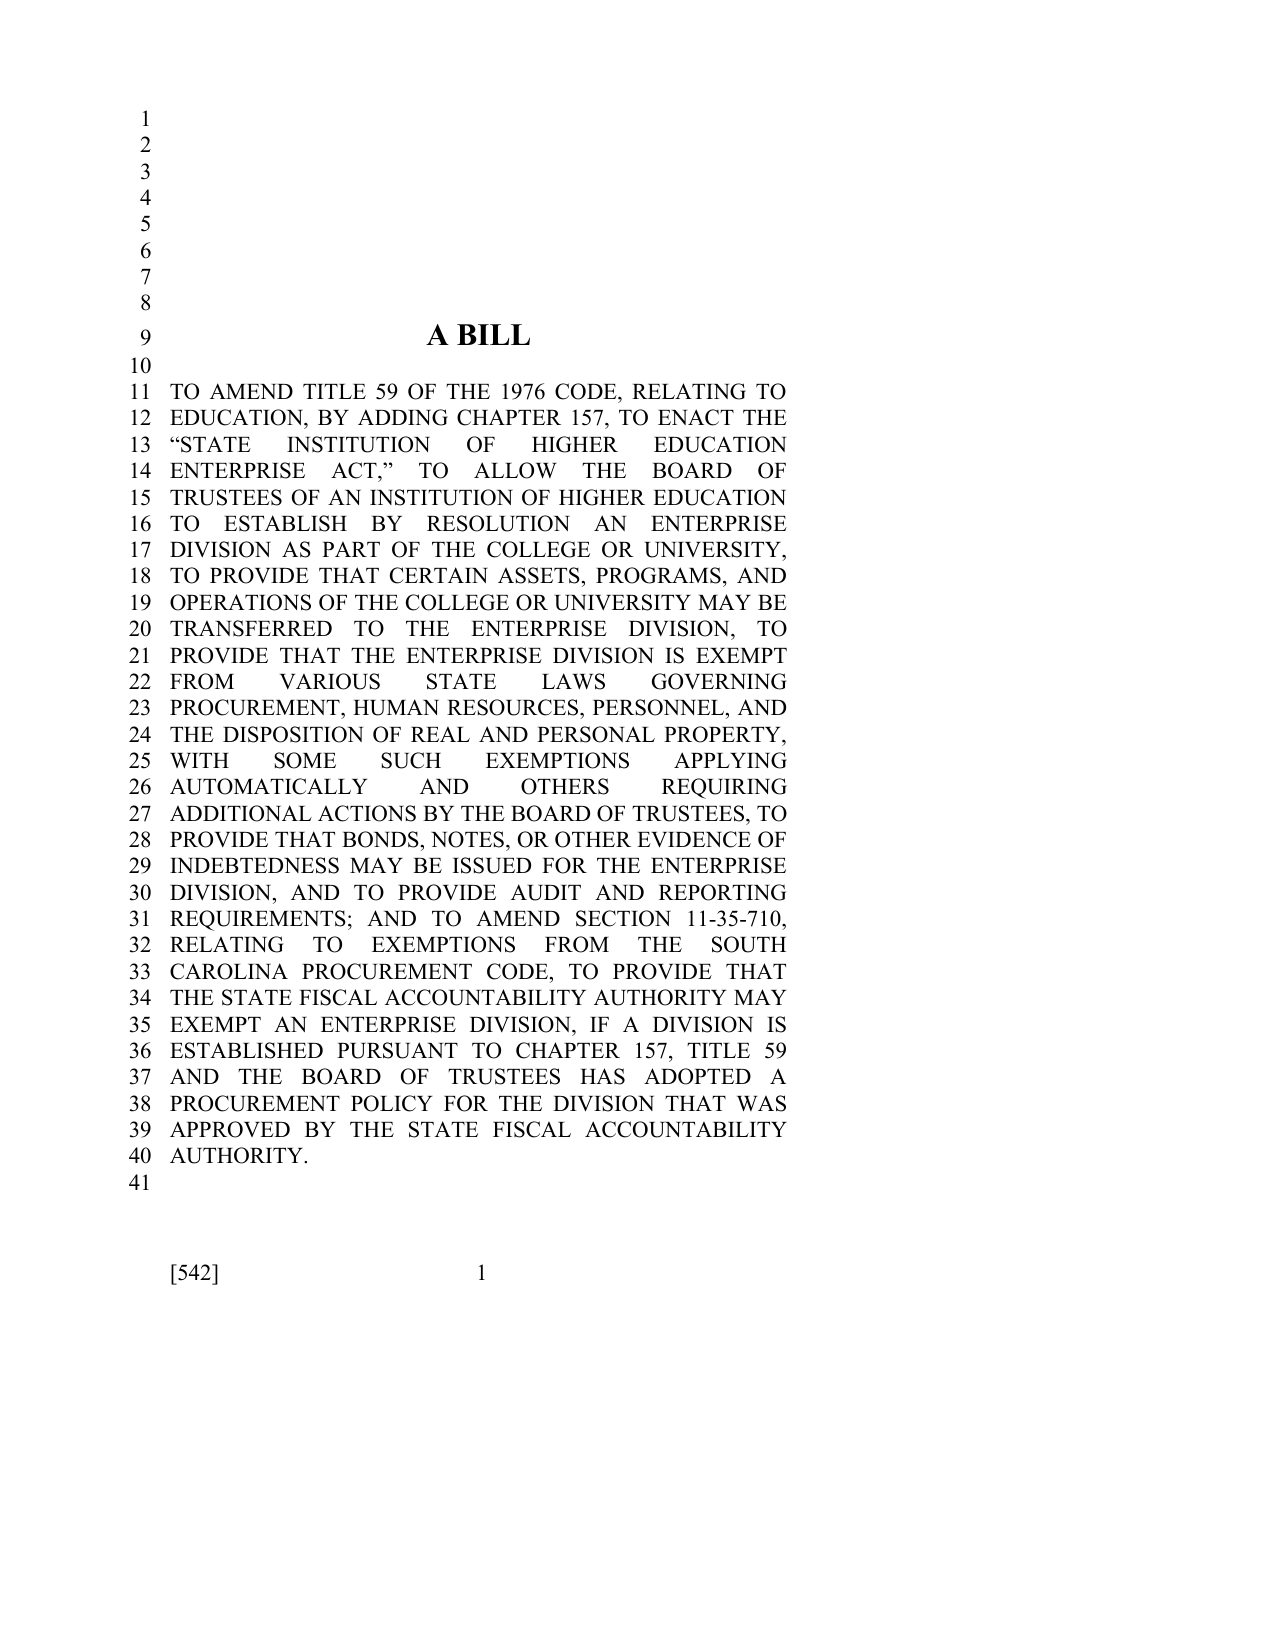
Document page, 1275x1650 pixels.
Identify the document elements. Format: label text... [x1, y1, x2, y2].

text TO AMEND TITLE 59 OF THE 1976 CODE, RELATING TO EDUCATION, BY ADDING CHAPTER 157, TO ENACT THE “STATE INSTITUTION OF HIGHER EDUCATION ENTERPRISE ACT,” TO ALLOW THE BOARD OF TRUSTEES OF AN INSTITUTION OF HIGHER EDUCATION TO ESTABLISH BY RESOLUTION AN ENTERPRISE DIVISION AS PART OF THE COLLEGE OR UNIVERSITY, TO PROVIDE THAT CERTAIN ASSETS, PROGRAMS, AND OPERATIONS OF THE COLLEGE OR UNIVERSITY MAY BE TRANSFERRED TO THE ENTERPRISE DIVISION, TO PROVIDE THAT THE ENTERPRISE DIVISION IS EXEMPT FROM VARIOUS STATE LAWS GOVERNING PROCUREMENT, HUMAN RESOURCES, PERSONNEL, AND THE DISPOSITION OF REAL AND PERSONAL PROPERTY, WITH SOME SUCH EXEMPTIONS APPLYING AUTOMATICALLY AND OTHERS REQUIRING ADDITIONAL ACTIONS BY THE BOARD OF TRUSTEES, TO PROVIDE THAT BONDS, NOTES, OR OTHER EVIDENCE OF INDEBTEDNESS MAY BE ISSUED FOR THE ENTERPRISE DIVISION, AND TO PROVIDE AUDIT AND REPORTING REQUIREMENTS; AND TO AMEND SECTION 11-35-710, RELATING TO EXEMPTIONS FROM THE SOUTH CAROLINA PROCUREMENT CODE, TO PROVIDE THAT THE STATE FISCAL ACCOUNTABILITY AUTHORITY MAY EXEMPT AN ENTERPRISE DIVISION, IF A DIVISION IS ESTABLISHED PURSUANT TO CHAPTER 157, TITLE 59 AND THE BOARD OF TRUSTEES HAS ADOPTED A PROCUREMENT POLICY FOR THE DIVISION THAT WAS APPROVED BY THE STATE FISCAL ACCOUNTABILITY AUTHORITY. [169, 378, 787, 1169]
text A BILL [169, 316, 787, 352]
